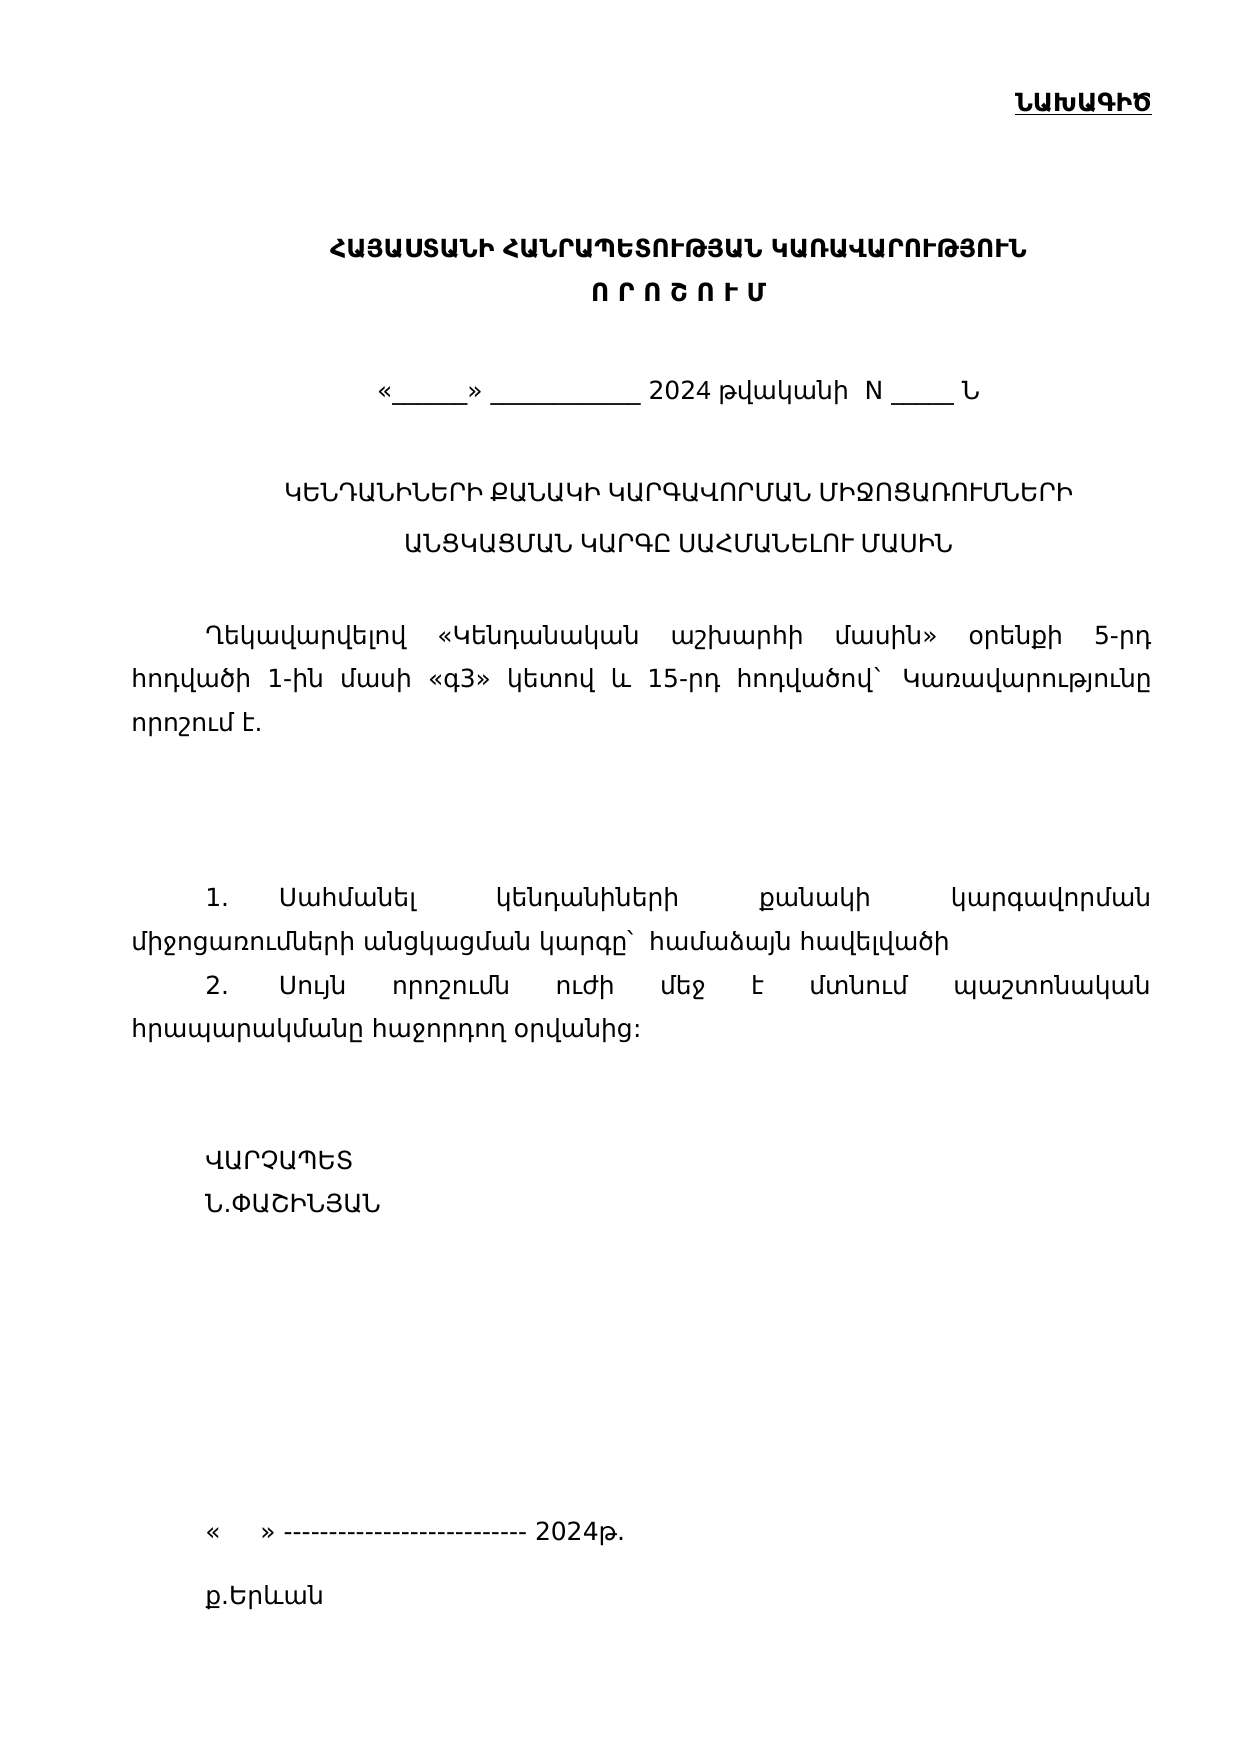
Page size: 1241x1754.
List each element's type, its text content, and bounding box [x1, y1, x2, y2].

text « » --------------------------- 2024թ. [131, 1517, 1152, 1546]
list Սույն որոշումն ուժի մեջ է մտնում պաշտոնական հրապարակմանը հաջորդող օրվանից: [131, 971, 1152, 1044]
text Ղեկավարվելով «Կենդանական աշխարհի մասին» օրենքի 5-րդ հոդվածի 1-ին մասի «գ3» կետով և 15-րդ հոդվածով` Կառավարությունը որոշում է. [131, 621, 1152, 738]
text «______» ____________ 2024 թվականի N _____ Ն [131, 373, 1152, 407]
text ԱՆՑԿԱՑՄԱՆ ԿԱՐԳԸ ՍԱՀՄԱՆԵԼՈՒ ՄԱՍԻՆ [131, 526, 1152, 560]
text ք.Երևան [131, 1581, 1152, 1611]
text ԿԵՆԴԱՆԻՆԵՐԻ ՔԱՆԱԿԻ ԿԱՐԳԱՎՈՐՄԱՆ ՄԻՋՈՑԱՌՈՒՄՆԵՐԻ [131, 475, 1152, 509]
text Ո Ր Ո Շ Ո Ւ Մ [131, 278, 1152, 307]
text ՀԱՅԱՍՏԱՆԻ ՀԱՆՐԱՊԵՏՈՒԹՅԱՆ ԿԱՌԱՎԱՐՈՒԹՅՈՒՆ [131, 234, 1152, 264]
text ՎԱՐՉԱՊԵՏ Ն.ՓԱՇԻՆՅԱՆ [131, 1146, 1155, 1219]
text ՆԱԽԱԳԻԾ [131, 89, 1152, 118]
list Սահմանել կենդանիների քանակի կարգավորման միջոցառումների անցկացման կարգը՝ համաձայն հավելվածի [131, 883, 1152, 956]
